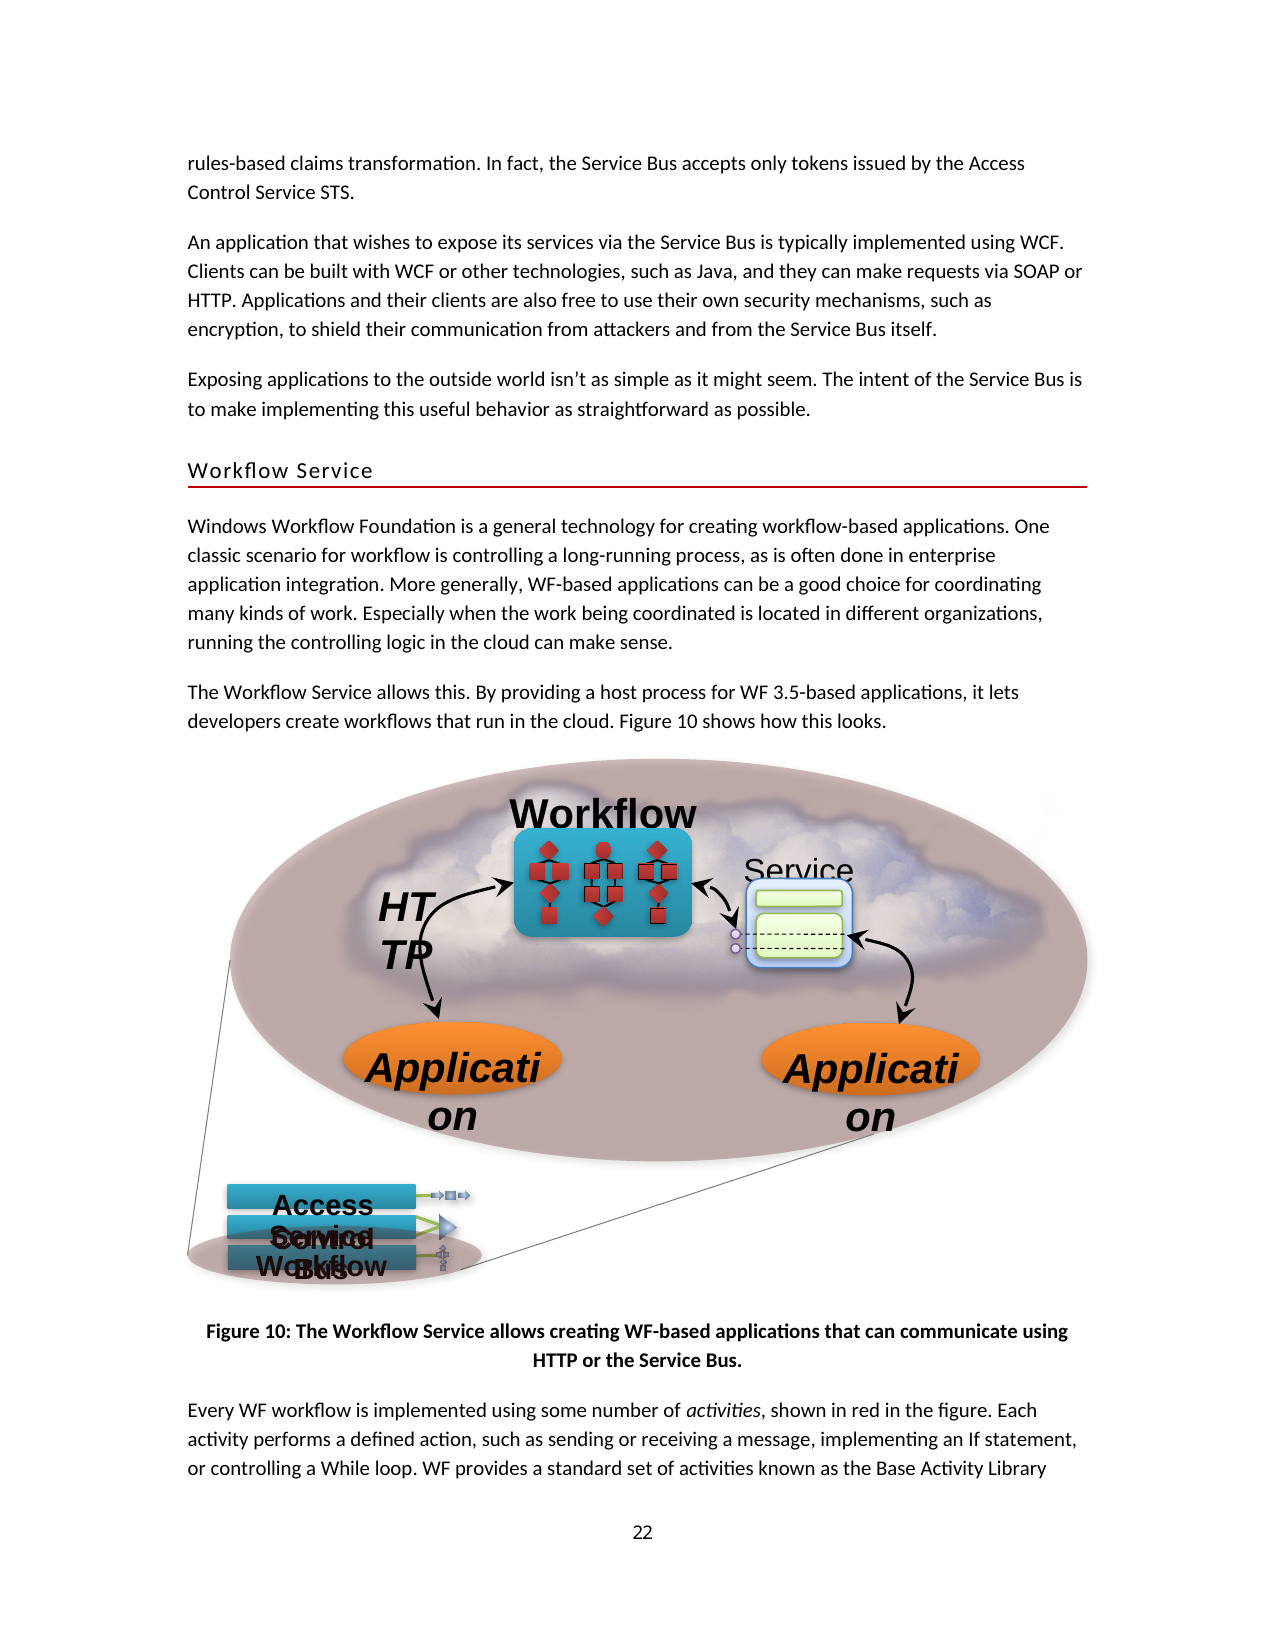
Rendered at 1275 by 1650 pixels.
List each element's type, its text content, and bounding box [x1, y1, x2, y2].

picture [320, 774, 1072, 1035]
text The Workflow Service allows this. By providing a host process for WF 3.5-based applications, it lets developers create workflows that run in the cloud. Figure 10 shows how this looks. [187, 679, 1087, 734]
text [187, 150, 1087, 204]
text Windows Workflow Foundation is a general technology for creating workflow-based applications. One classic scenario for workflow is controlling a long-running process, as is often done in enterprise application integration. More generally, WF-based applications can be a good choice for coordinating many kinds of work. Especially when the work being coordinated is located in different organizations, running the controlling logic in the cloud can make sense. [187, 513, 1087, 655]
subtitle Workflow Service [187, 456, 1087, 488]
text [187, 1397, 1087, 1481]
text An application that wishes to expose its services via the Service Bus is typically implemented using WCF. Clients can be built with WCF or other technologies, such as Java, and they can make requests via SOAP or HTTP. Applications and their clients are also free to use their own security mechanisms, such as encryption, to shield their communication from attackers and from the Service Bus itself. [187, 229, 1087, 342]
text Exposing applications to the outside world isn’t as simple as it might seem. The intent of the Service Bus is to make implementing this useful behavior as straightforward as possible. [187, 367, 1087, 421]
text Figure 10: The Workflow Service allows creating WF-based applications that can communicate using HTTP or the Service Bus. [187, 1318, 1087, 1373]
